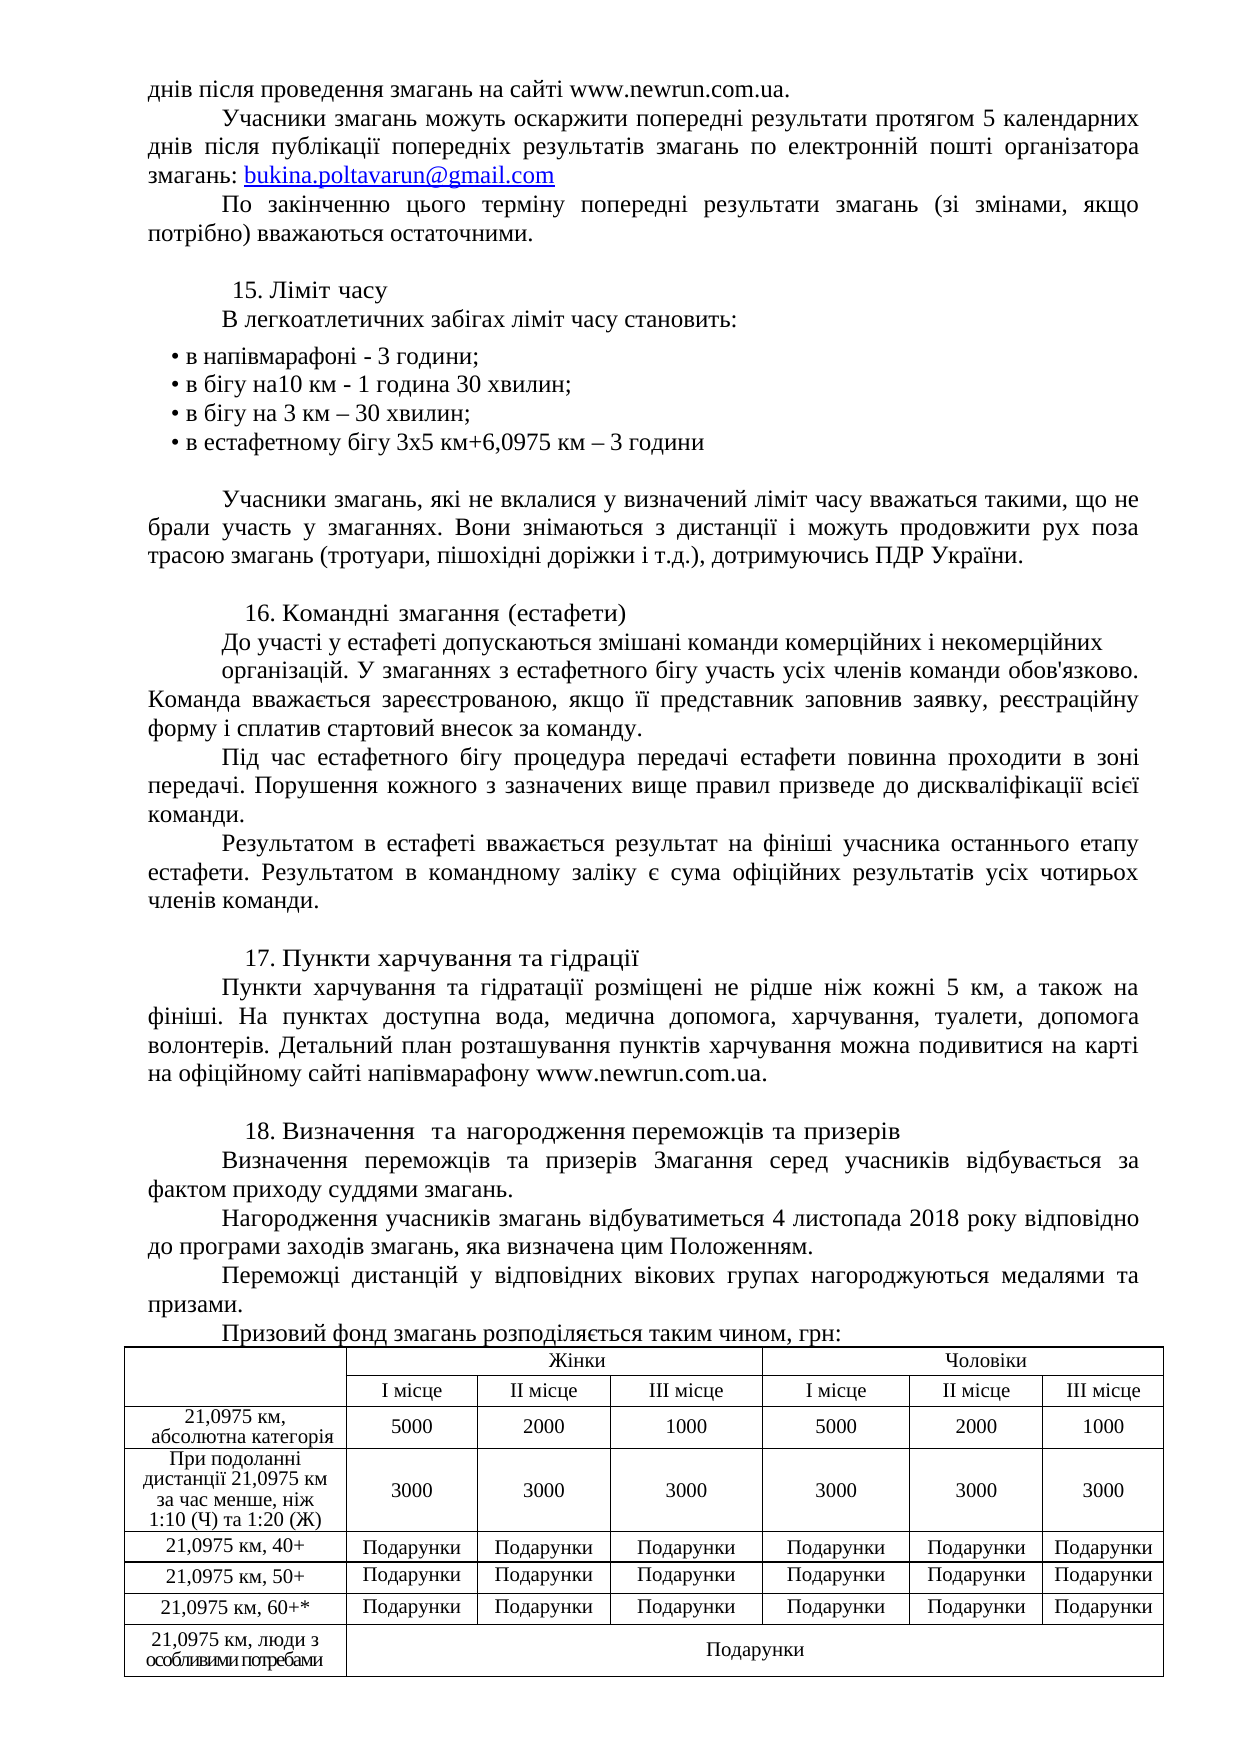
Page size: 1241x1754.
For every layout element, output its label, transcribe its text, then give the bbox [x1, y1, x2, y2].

table_cell 21,0975 км, 50+ [125, 1563, 346, 1593]
table_cell 3000 [1043, 1449, 1163, 1531]
table_cell Подарунки [611, 1532, 762, 1561]
table_cell 5000 [763, 1407, 909, 1448]
table_cell При подоланні дистанції 21,0975 км за час менше, ніж 1:10 (Ч) та 1:20 (Ж) [125, 1449, 346, 1531]
text Учасники змагань, які не вклалися у визначений ліміт часу вважаться такими, що не брали участь у змаганнях. Вони знімаються з дистанції і можуть продовжити рух поза трасою змагань (тротуари, пішохідні доріжки і т.д.), дотримуючись ПДР України. [148, 484, 1140, 569]
list в бігу на10 км - 1 година 30 хвилин; [171, 369, 1140, 398]
table_cell 21,0975 км, 60+* [125, 1594, 346, 1624]
text Результатом в естафеті вважається результат на фініші учасника останнього етапу естафети. Результатом в командному заліку є сума офіційних результатів усіх чотирьох членів команди. [148, 828, 1140, 914]
table_cell Подарунки [478, 1532, 610, 1561]
text Під час естафетного бігу процедура передачі естафети повинна проходити в зоні передачі. Порушення кожного з зазначених вище правил призведе до дискваліфікації всієї команди. [148, 742, 1140, 828]
table_cell II місце [478, 1376, 610, 1406]
table_header [125, 1348, 346, 1406]
table_cell Подарунки [763, 1532, 909, 1561]
table_cell I місце [763, 1376, 909, 1406]
table_cell Подарунки [763, 1563, 909, 1593]
table_cell Подарунки [347, 1594, 477, 1624]
table_cell Подарунки [910, 1532, 1042, 1561]
table_cell 21,0975 км, абсолютна категорія [125, 1407, 346, 1448]
table_cell Подарунки [1043, 1532, 1163, 1561]
table_cell Подарунки [763, 1594, 909, 1624]
table_cell Подарунки [347, 1625, 1163, 1676]
table_header Жінки [347, 1348, 762, 1375]
table_cell Подарунки [347, 1563, 477, 1593]
table_cell 1000 [611, 1407, 762, 1448]
text Учасники змагань можуть оскаржити попередні результати протягом 5 календарних днів після публікації попередніх результатів змагань по електронній пошті організатора змагань: bukina.poltavarun@gmail.com [148, 103, 1140, 189]
list в естафетному бігу 3х5 км+6,0975 км – 3 години [171, 427, 1140, 456]
table_cell 21,0975 км, 40+ [125, 1532, 346, 1561]
text До участі у естафеті допускаються змішані команди комерційних і некомерційних [148, 627, 1140, 655]
table_cell 2000 [478, 1407, 610, 1448]
table_cell 5000 [347, 1407, 477, 1448]
table_cell Подарунки [611, 1563, 762, 1593]
table_cell 3000 [611, 1449, 762, 1531]
table_cell I місце [347, 1376, 477, 1406]
text Призовий фонд змагань розподіляється таким чином, грн: [148, 1318, 1140, 1346]
list в напівмарафоні - 3 години; [171, 341, 1140, 369]
table_cell 21,0975 км, люди з особливими потребами [125, 1625, 346, 1676]
table_cell 3000 [763, 1449, 909, 1531]
text Переможці дистанцій у відповідних вікових групах нагороджуються медалями та призами. [148, 1260, 1140, 1318]
table_cell Подарунки [478, 1594, 610, 1624]
text Нагородження учасників змагань відбуватиметься 4 листопада 2018 року відповідно до програми заходів змагань, яка визначена цим Положенням. [148, 1203, 1140, 1260]
text організацій. У змаганнях з естафетного бігу участь усіх членів команди обов'язково. Команда вважається зареєстрованою, якщо її представник заповнив заявку, реєстраційну форму і сплатив стартовий внесок за команду. [148, 655, 1140, 742]
list в бігу на 3 км – 30 хвилин; [171, 398, 1140, 427]
text Пункти харчування та гідратації розміщені не рідше ніж кожні 5 км, а також на фініші. На пунктах доступна вода, медична допомога, харчування, туалети, допомога волонтерів. Детальний план розташування пунктів харчування можна подивитися на карті на офіційному сайті напівмарафону www.newrun.com.ua. [148, 972, 1140, 1087]
table_header Чоловіки [763, 1348, 1163, 1375]
table_cell 3000 [910, 1449, 1042, 1531]
table_cell Подарунки [611, 1594, 762, 1624]
list Пункти харчування та гідрації [244, 943, 1140, 972]
table_cell Подарунки [1043, 1563, 1163, 1593]
table_cell 3000 [347, 1449, 477, 1531]
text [148, 74, 1140, 103]
table_cell Подарунки [910, 1563, 1042, 1593]
list Ліміт часу [232, 276, 1140, 304]
table_cell II місце [910, 1376, 1042, 1406]
table_cell III місце [611, 1376, 762, 1406]
table_cell Подарунки [478, 1563, 610, 1593]
text Визначення переможців та призерів Змагання серед учасників відбувається за фактом приходу суддями змагань. [148, 1145, 1140, 1203]
list Командні змагання (естафети) [244, 598, 1140, 627]
list Визначення та нагородження переможців та призерів [244, 1116, 1140, 1145]
text В легкоатлетичних забігах ліміт часу становить: [148, 304, 1140, 333]
text По закінченню цього терміну попередні результати змагань (зі змінами, якщо потрібно) вважаються остаточними. [148, 189, 1140, 246]
table_cell Подарунки [910, 1594, 1042, 1624]
table_cell III місце [1043, 1376, 1163, 1406]
table_cell 3000 [478, 1449, 610, 1531]
table_cell Подарунки [1043, 1594, 1163, 1624]
table_cell 1000 [1043, 1407, 1163, 1448]
table_cell 2000 [910, 1407, 1042, 1448]
table_cell Подарунки [347, 1532, 477, 1561]
